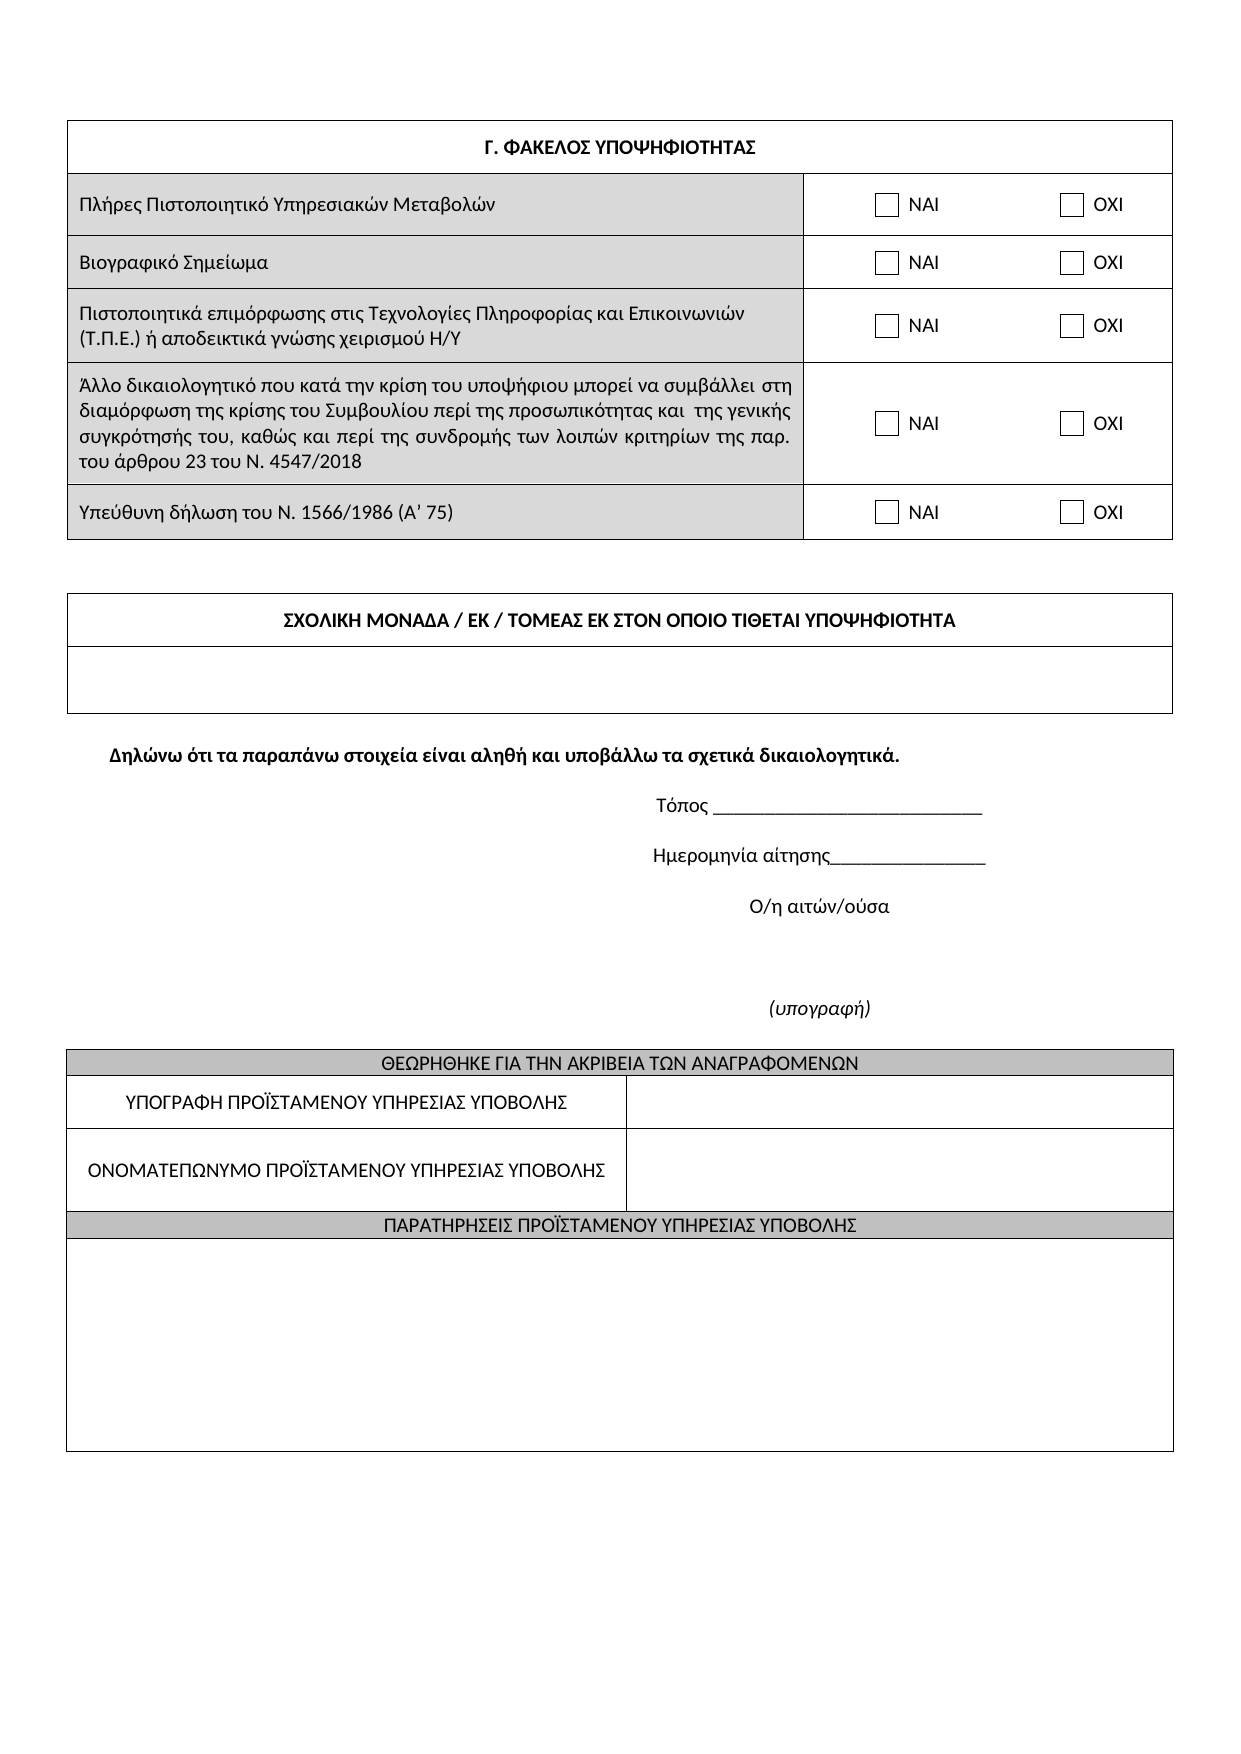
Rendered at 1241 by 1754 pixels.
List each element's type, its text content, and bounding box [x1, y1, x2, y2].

table_header ΘΕΩΡΗΘΗΚΕ ΓΙΑ ΤΗΝ ΑΚΡΙΒΕΙΑ ΤΩΝ ΑΝΑΓΡΑΦΟΜΕΝΩΝ [67, 1050, 1173, 1075]
text Τόπος __________________________ [508, 792, 1131, 817]
table_cell ΝΑΙ [804, 174, 1010, 235]
table_cell Υπογραφή Προϊσταμένου υπηρεσίας υποβολής [67, 1076, 626, 1128]
text Δηλώνω ότι τα παραπάνω στοιχεία είναι αληθή και υποβάλλω τα σχετικά δικαιολογητικά. [109, 742, 1131, 767]
table_cell Πιστοποιητικά επιμόρφωσης στις Τεχνολογίες Πληροφορίας και Επικοινωνιών (Τ.Π.Ε.) ή αποδεικτικά γνώσης χειρισμού Η/Υ [68, 289, 803, 362]
table_cell Πλήρες Πιστοποιητικό Υπηρεσιακών Μεταβολών [68, 174, 803, 235]
table_cell [627, 1129, 1173, 1211]
table_header Γ. ΦΑΚΕΛΟΣ ΥΠΟΨΗΦΙΟΤΗΤΑΣ [68, 121, 1172, 173]
table_cell ΝΑΙ [804, 236, 1010, 288]
table_header ΣΧΟΛΙΚΗ ΜΟΝΑΔΑ / ΕΚ / ΤΟΜΕΑΣ ΕΚ ΣΤΟΝ ΟΠΟΙΟ ΤΙΘΕΤΑΙ ΥΠΟΨΗΦΙΟΤΗΤΑ [68, 594, 1172, 646]
text Ο/η αιτών/ούσα [508, 893, 1131, 919]
table_cell [67, 1239, 1173, 1451]
table_cell [68, 647, 1172, 713]
table_cell ΝΑΙ [804, 363, 1010, 483]
table_cell ΟΧΙ [1010, 363, 1172, 483]
table_cell Ονοματεπώνυμο Προϊσταμένου υπηρεσίας υποβολής [67, 1129, 626, 1211]
table_cell ΠΑΡΑΤΗΡΗΣΕΙΣ ΠΡΟΪΣΤΑΜΕΝΟΥ ΥΠΗΡΕΣΙΑΣ ΥΠΟΒΟΛΗΣ [67, 1212, 1173, 1238]
table_cell ΟΧΙ [1010, 174, 1172, 235]
table_cell [627, 1076, 1173, 1128]
table_cell Άλλο δικαιολογητικό που κατά την κρίση του υποψήφιου μπορεί να συμβάλλει στη διαμόρφωση της κρίσης του Συμβουλίου περί της προσωπικότητας και της γενικής συγκρότησής του, καθώς και περί της συνδρομής των λοιπών κριτηρίων της παρ. του άρθρου 23 του Ν. 4547/2018 [68, 363, 803, 483]
table_cell ΟΧΙ [1010, 485, 1172, 539]
table_cell ΟΧΙ [1010, 236, 1172, 288]
table_cell Υπεύθυνη δήλωση του Ν. 1566/1986 (Α’ 75) [68, 485, 803, 539]
table_cell ΟΧΙ [1010, 289, 1172, 362]
table_cell Βιογραφικό Σημείωμα [68, 236, 803, 288]
text (υπογραφή) [508, 995, 1131, 1021]
table_cell ΝΑΙ [804, 485, 1010, 539]
text Ημερομηνία αίτησης_______________ [508, 843, 1131, 868]
table_cell ΝΑΙ [804, 289, 1010, 362]
